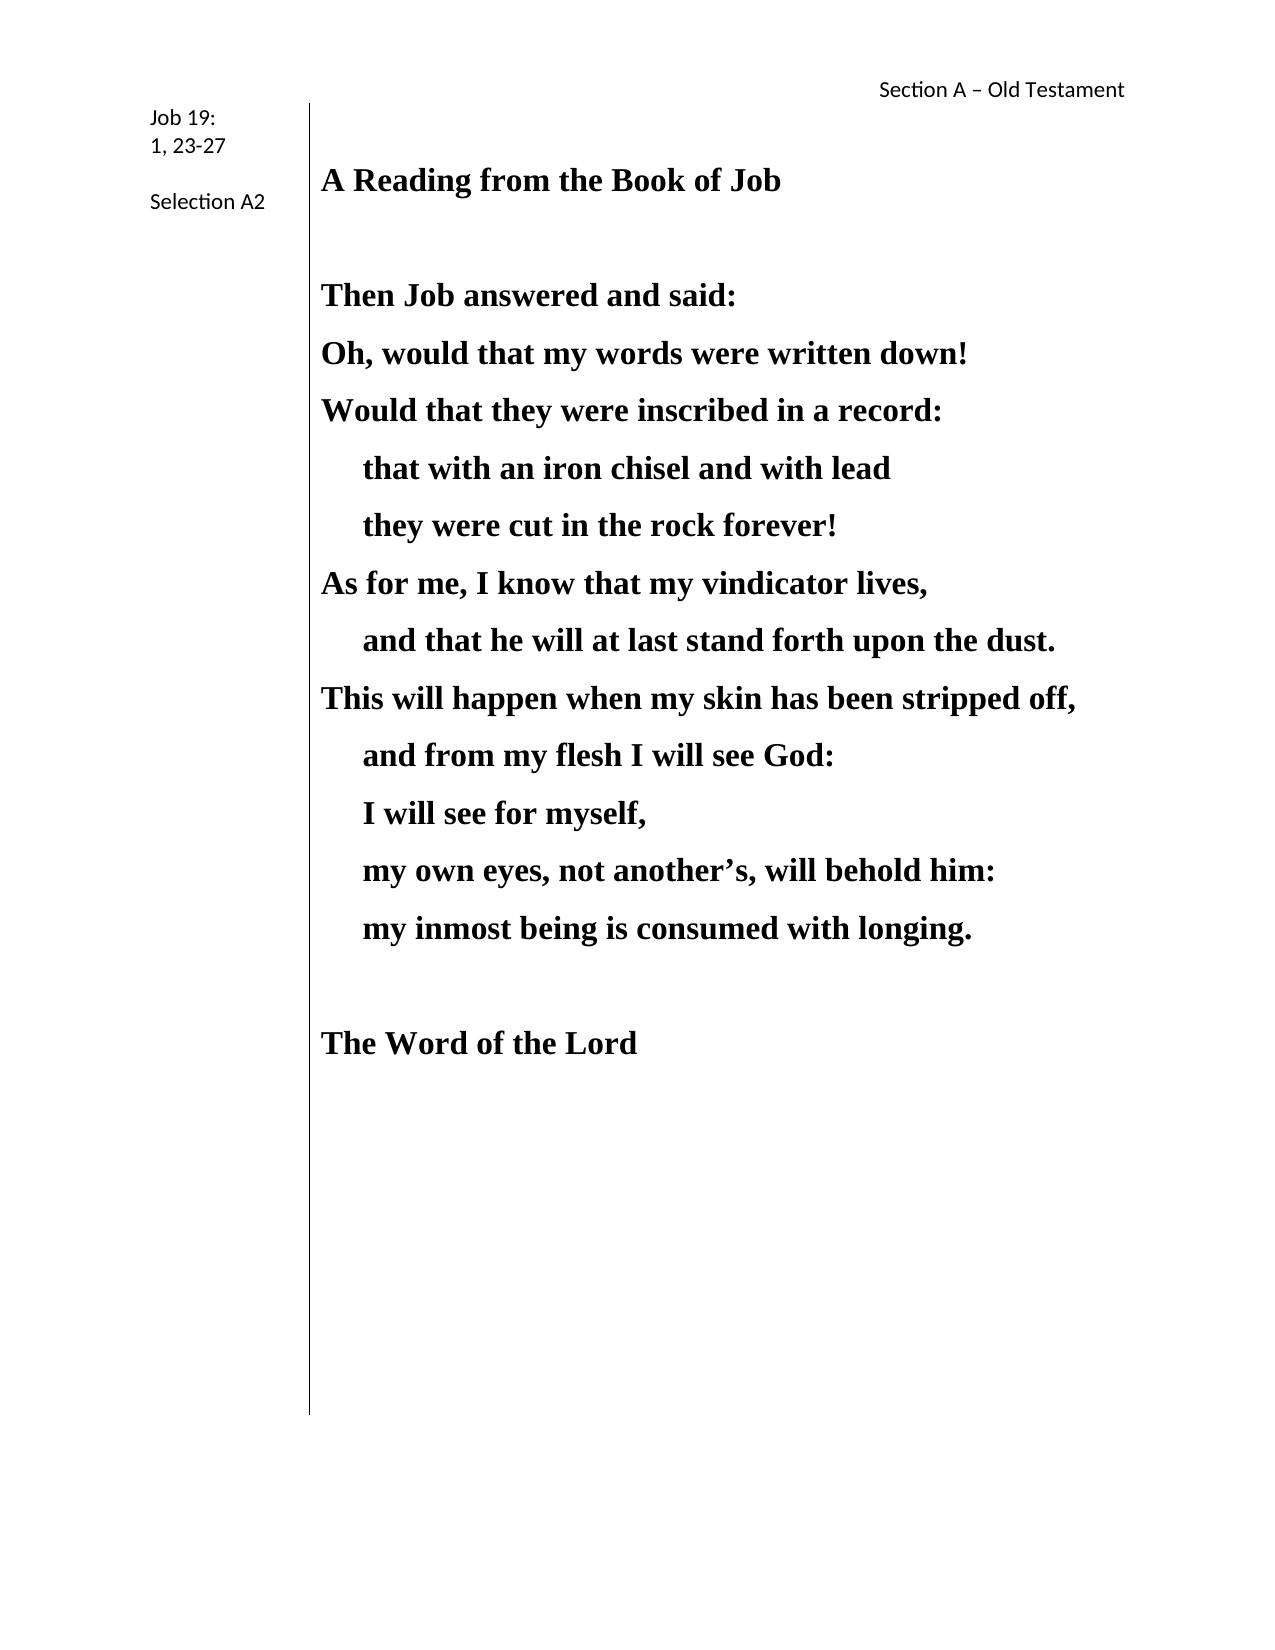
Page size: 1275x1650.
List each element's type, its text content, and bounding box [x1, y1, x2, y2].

table_header Job 19: 1, 23-27 Selection A2 [139, 103, 309, 1414]
table_header A Reading from the Book of Job Then Job answered and said: Oh, would that my words were written down! Would that they were inscribed in a record: that with an iron chisel and with lead they were cut in the rock forever! As for me, I know that my vindicator lives, and that he will at last stand forth upon the dust. This will happen when my skin has been stripped off, and from my flesh I will see God: I will see for myself, my own eyes, not another’s, will behold him: my inmost being is consumed with longing. The Word of the Lord [310, 103, 1136, 1414]
